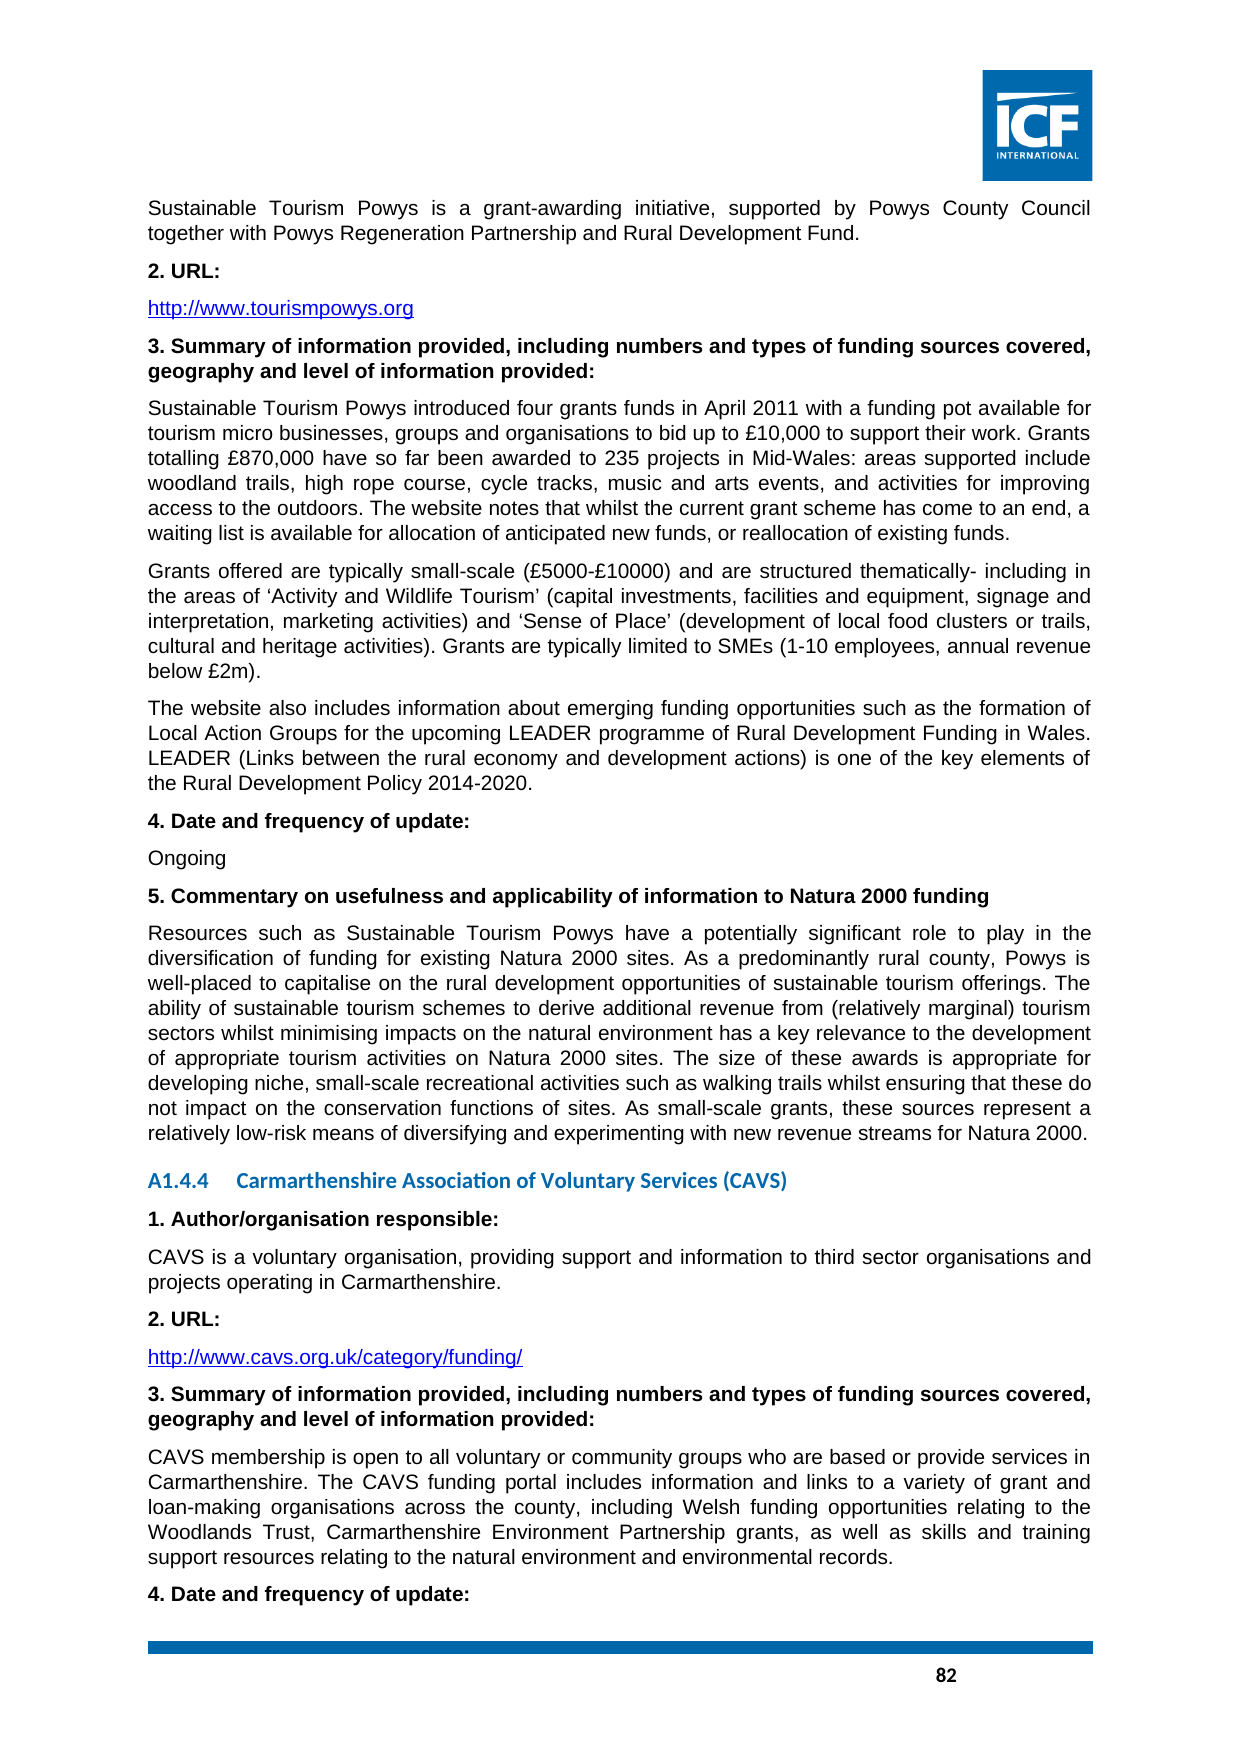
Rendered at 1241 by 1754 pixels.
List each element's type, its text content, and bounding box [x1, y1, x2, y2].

text CAVS membership is open to all voluntary or community groups who are based or provide services in Carmarthenshire. The CAVS funding portal includes information and links to a variety of grant and loan-making organisations across the county, including Welsh funding opportunities relating to the Woodlands Trust, Carmarthenshire Environment Partnership grants, as well as skills and training support resources relating to the natural environment and environmental records. [148, 1444, 1092, 1569]
text 3. Summary of information provided, including numbers and types of funding sources covered, geography and level of information provided: [148, 332, 1092, 382]
text http://www.cavs.org.uk/category/funding/ [148, 1344, 1092, 1369]
text 3. Summary of information provided, including numbers and types of funding sources covered, geography and level of information provided: [148, 1381, 1092, 1431]
text http://www.tourismpowys.org [148, 295, 1092, 320]
text Ongoing [148, 845, 1092, 870]
text Resources such as Sustainable Tourism Powys have a potentially significant role to play in the diversification of funding for existing Natura 2000 sites. As a predominantly rural county, Powys is well-placed to capitalise on the rural development opportunities of sustainable tourism offerings. The ability of sustainable tourism schemes to derive additional revenue from (relatively marginal) tourism sectors whilst minimising impacts on the natural environment has a key relevance to the development of appropriate tourism activities on Natura 2000 sites. The size of these awards is appropriate for developing niche, small-scale recreational activities such as walking trails whilst ensuring that these do not impact on the conservation functions of sites. As small-scale grants, these sources represent a relatively low-risk means of diversifying and experimenting with new revenue streams for Natura 2000. [148, 920, 1092, 1145]
text 1. Author/organisation responsible: [148, 1206, 1092, 1231]
text 2. URL: [148, 1306, 1092, 1331]
text Sustainable Tourism Powys introduced four grants funds in April 2011 with a funding pot available for tourism micro businesses, groups and organisations to bid up to £10,000 to support their work. Grants totalling £870,000 have so far been awarded to 235 projects in Mid-Wales: areas supported include woodland trails, high rope course, cycle tracks, music and arts events, and activities for improving access to the outdoors. The website notes that whilst the current grant scheme has come to an end, a waiting list is available for allocation of anticipated new funds, or reallocation of existing funds. [148, 395, 1092, 545]
text Sustainable Tourism Powys is a grant-awarding initiative, supported by Powys County Council together with Powys Regeneration Partnership and Rural Development Fund. [148, 195, 1092, 245]
text Grants offered are typically small-scale (£5000-£10000) and are structured thematically- including in the areas of ‘Activity and Wildlife Tourism’ (capital investments, facilities and equipment, signage and interpretation, marketing activities) and ‘Sense of Place’ (development of local food clusters or trails, cultural and heritage activities). Grants are typically limited to SMEs (1-10 employees, annual revenue below £2m). [148, 557, 1092, 682]
text The website also includes information about emerging funding opportunities such as the formation of Local Action Groups for the upcoming LEADER programme of Rural Development Funding in Wales. LEADER (Links between the rural economy and development actions) is one of the key elements of the Rural Development Policy 2014-2020. [148, 695, 1092, 795]
text 2. URL: [148, 257, 1092, 282]
text CAVS is a voluntary organisation, providing support and information to third sector organisations and projects operating in Carmarthenshire. [148, 1244, 1092, 1294]
text 4. Date and frequency of update: [148, 1581, 1092, 1606]
picture [982, 70, 1093, 181]
text 5. Commentary on usefulness and applicability of information to Natura 2000 funding [148, 882, 1092, 907]
text 4. Date and frequency of update: [148, 807, 1092, 832]
text Carmarthenshire Association of Voluntary Services (CAVS) [148, 1166, 1092, 1194]
